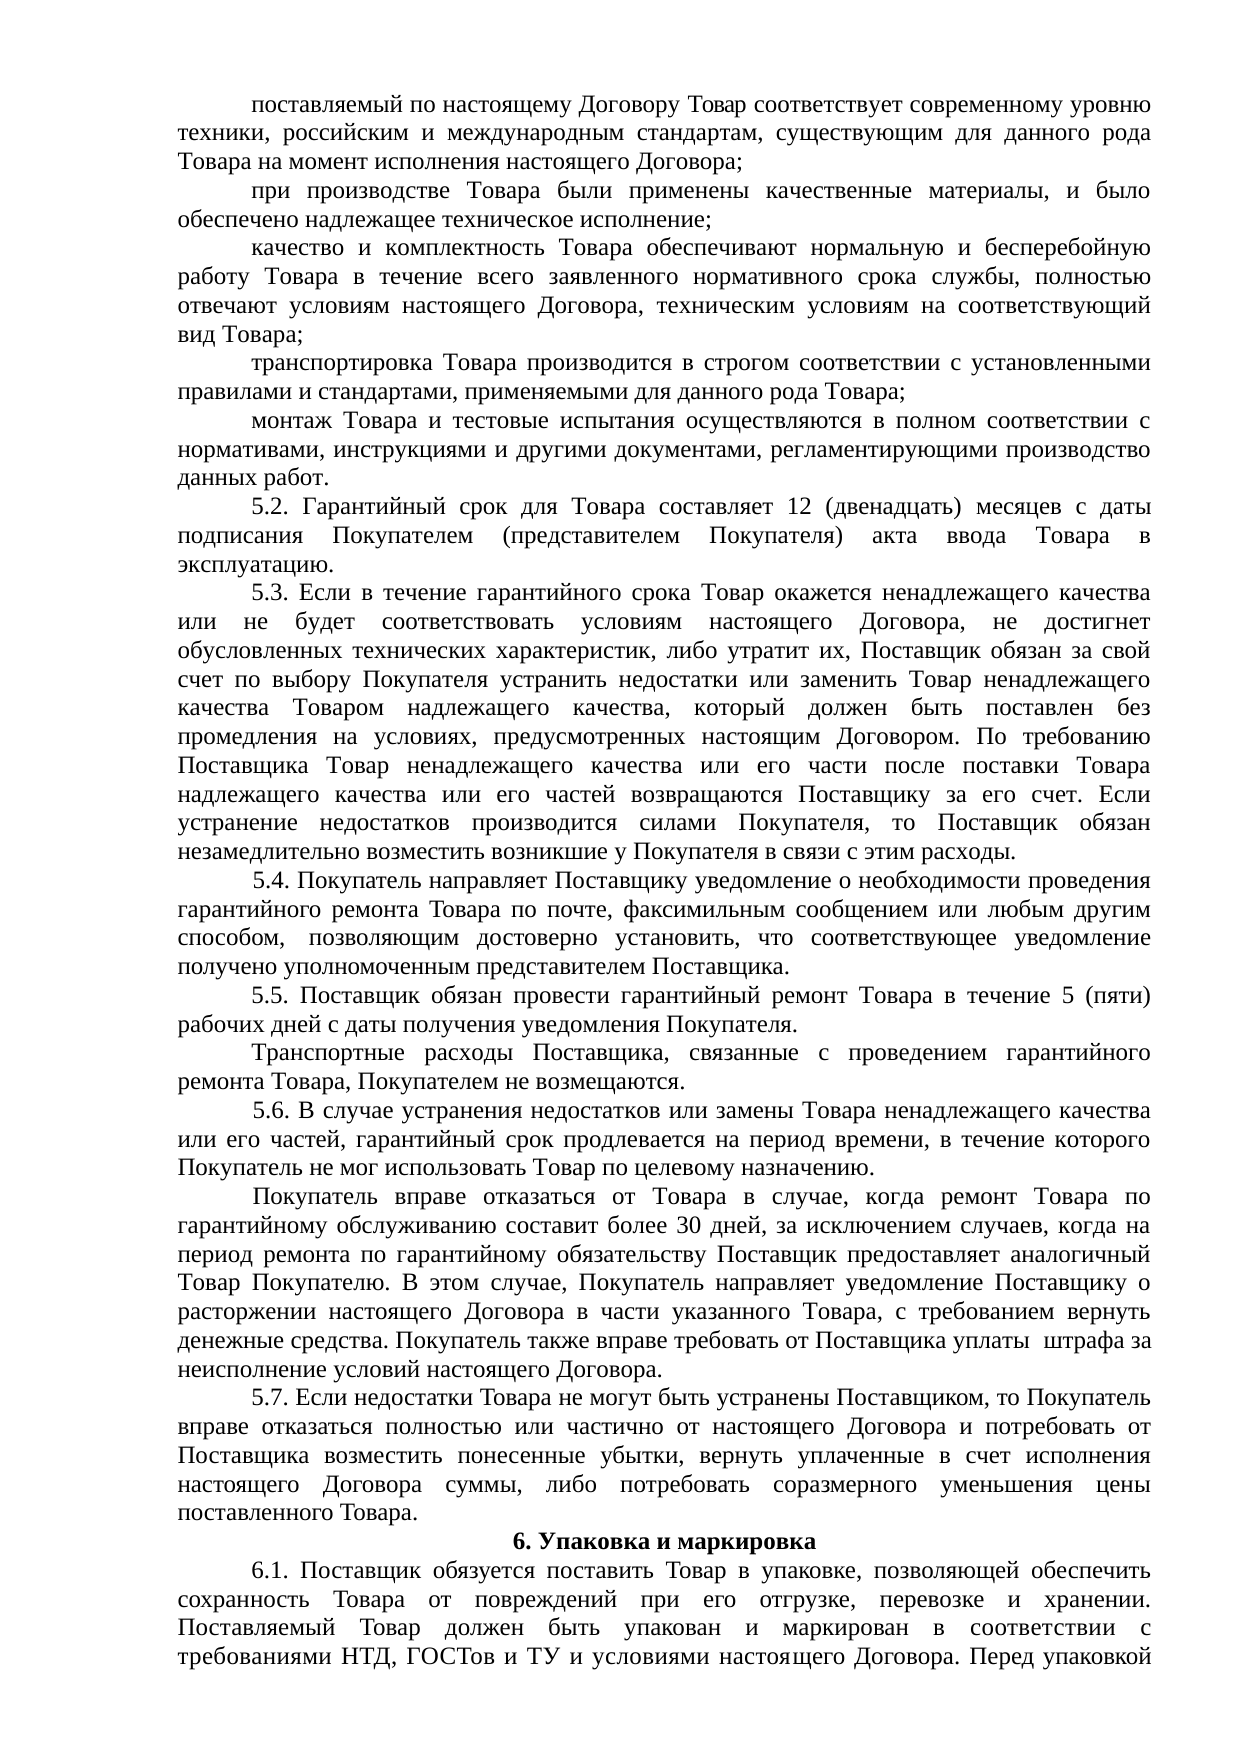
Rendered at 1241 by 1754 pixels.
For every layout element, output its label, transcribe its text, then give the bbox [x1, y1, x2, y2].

text 5.6. В случае устранения недостатков или замены Товара ненадлежащего качества или его частей, гарантийный срок продлевается на период времени, в течение которого Покупатель не мог использовать Товар по целевому назначению. [177, 1095, 1152, 1181]
text качество и комплектность Товара обеспечивают нормальную и бесперебойную работу Товара в течение всего заявленного нормативного срока службы, полностью отвечают условиям настоящего Договора, техническим условиям на соответствующий вид Товара; [177, 232, 1152, 347]
text 6. Упаковка и маркировка [177, 1526, 1152, 1555]
text 5.5. Поставщик обязан провести гарантийный ремонт Товара в течение 5 (пяти) рабочих дней с даты получения уведомления Покупателя. [177, 980, 1152, 1037]
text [177, 1555, 1152, 1670]
text 5.7. Если недостатки Товара не могут быть устранены Поставщиком, то Покупатель вправе отказаться полностью или частично от настоящего Договора и потребовать от Поставщика возместить понесенные убытки, вернуть уплаченные в счет исполнения настоящего Договора суммы, либо потребовать соразмерного уменьшения цены поставленного Товара. [177, 1382, 1152, 1526]
text 5.2. Гарантийный срок для Товара составляет 12 (двенадцать) месяцев с даты подписания Покупателем (представителем Покупателя) акта ввода Товара в эксплуатацию. [177, 491, 1152, 577]
text поставляемый по настоящему Договору Товар соответствует современному уровню техники, российским и международным стандартам, существующим для данного рода Товара на момент исполнения настоящего Договора; [177, 89, 1152, 175]
text при производстве Товара были применены качественные материалы, и было обеспечено надлежащее техническое исполнение; [177, 175, 1152, 232]
text Транспортные расходы Поставщика, связанные с проведением гарантийного ремонта Товара, Покупателем не возмещаются. [177, 1037, 1152, 1095]
text транспортировка Товара производится в строгом соответствии с установленными правилами и стандартами, применяемыми для данного рода Товара; [177, 347, 1152, 405]
text Покупатель вправе отказаться от Товара в случае, когда ремонт Товара по гарантийному обслуживанию составит более 30 дней, за исключением случаев, когда на период ремонта по гарантийному обязательству Поставщик предоставляет аналогичный Товар Покупателю. В этом случае, Покупатель направляет уведомление Поставщику о расторжении настоящего Договора в части указанного Товара, с требованием вернуть денежные средства. Покупатель также вправе требовать от Поставщика уплаты штрафа за неисполнение условий настоящего Договора. [177, 1181, 1152, 1382]
text 5.4. Покупатель направляет Поставщику уведомление о необходимости проведения гарантийного ремонта Товара по почте, факсимильным сообщением или любым другим способом, позволяющим достоверно установить, что соответствующее уведомление получено уполномоченным представителем Поставщика. [177, 865, 1152, 980]
text 5.3. Если в течение гарантийного срока Товар окажется ненадлежащего качества или не будет соответствовать условиям настоящего Договора, не достигнет обусловленных технических характеристик, либо утратит их, Поставщик обязан за свой счет по выбору Покупателя устранить недостатки или заменить Товар ненадлежащего качества Товаром надлежащего качества, который должен быть поставлен без промедления на условиях, предусмотренных настоящим Договором. По требованию Поставщика Товар ненадлежащего качества или его части после поставки Товара надлежащего качества или его частей возвращаются Поставщику за его счет. Если устранение недостатков производится силами Покупателя, то Поставщик обязан незамедлительно возместить возникшие у Покупателя в связи с этим расходы. [177, 577, 1152, 865]
text монтаж Товара и тестовые испытания осуществляются в полном соответствии с нормативами, инструкциями и другими документами, регламентирующими производство данных работ. [177, 405, 1152, 491]
